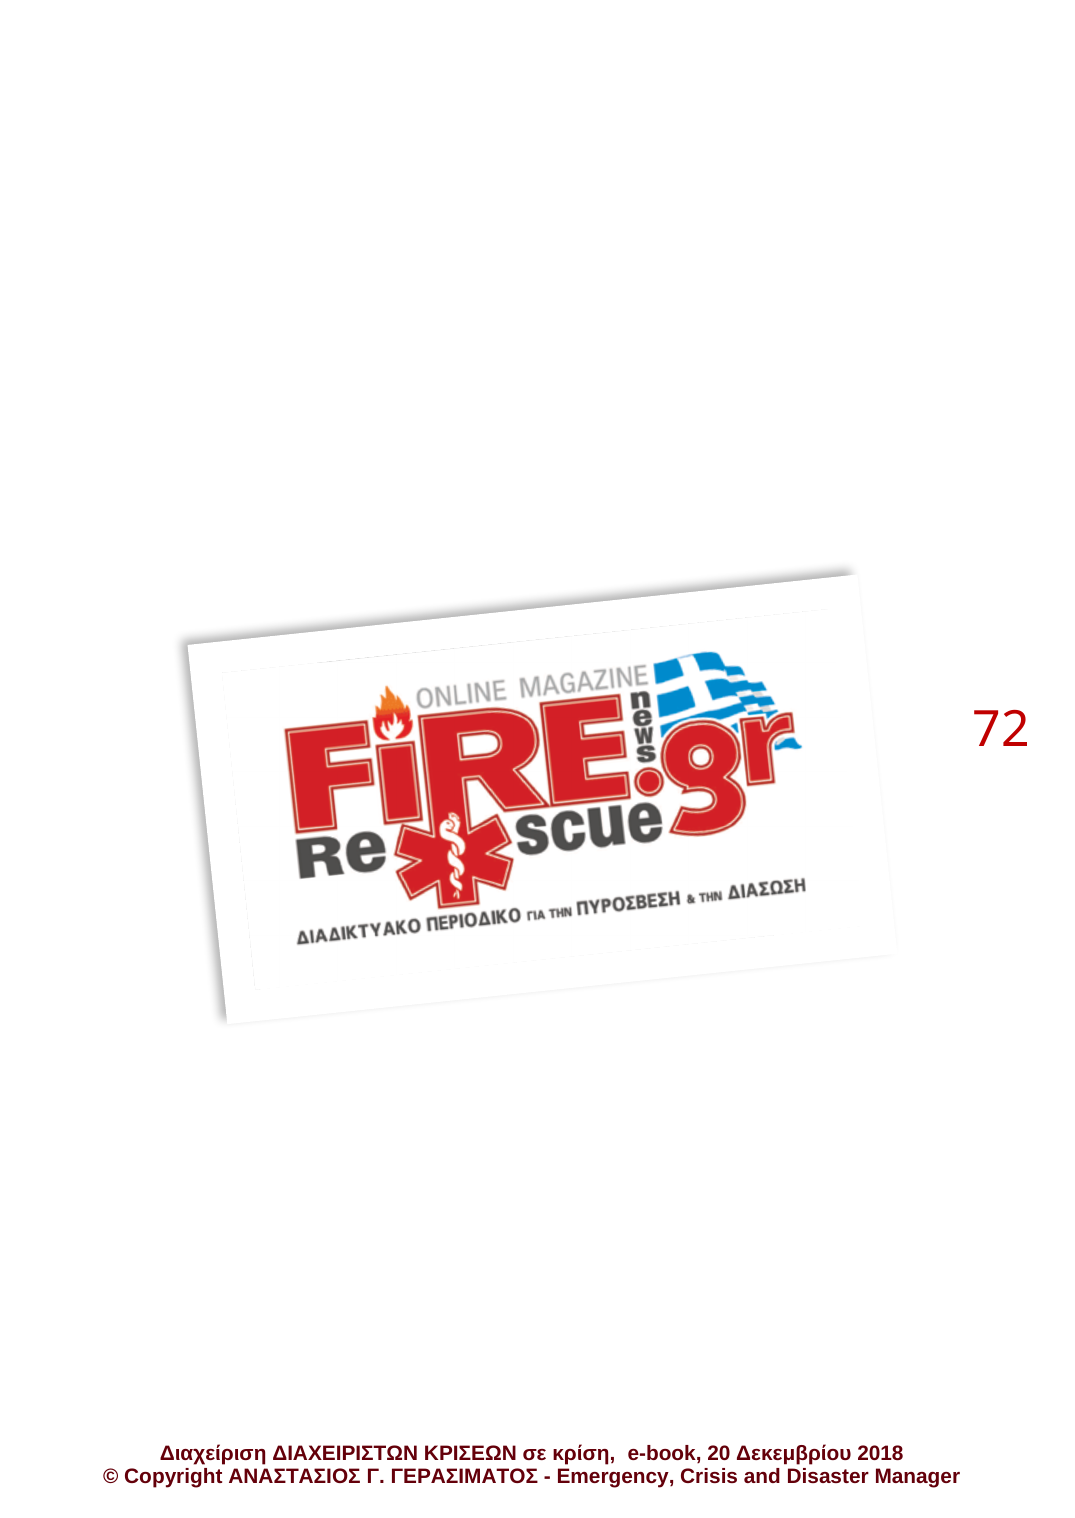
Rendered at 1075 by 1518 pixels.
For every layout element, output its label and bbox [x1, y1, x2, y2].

picture [222, 610, 862, 989]
